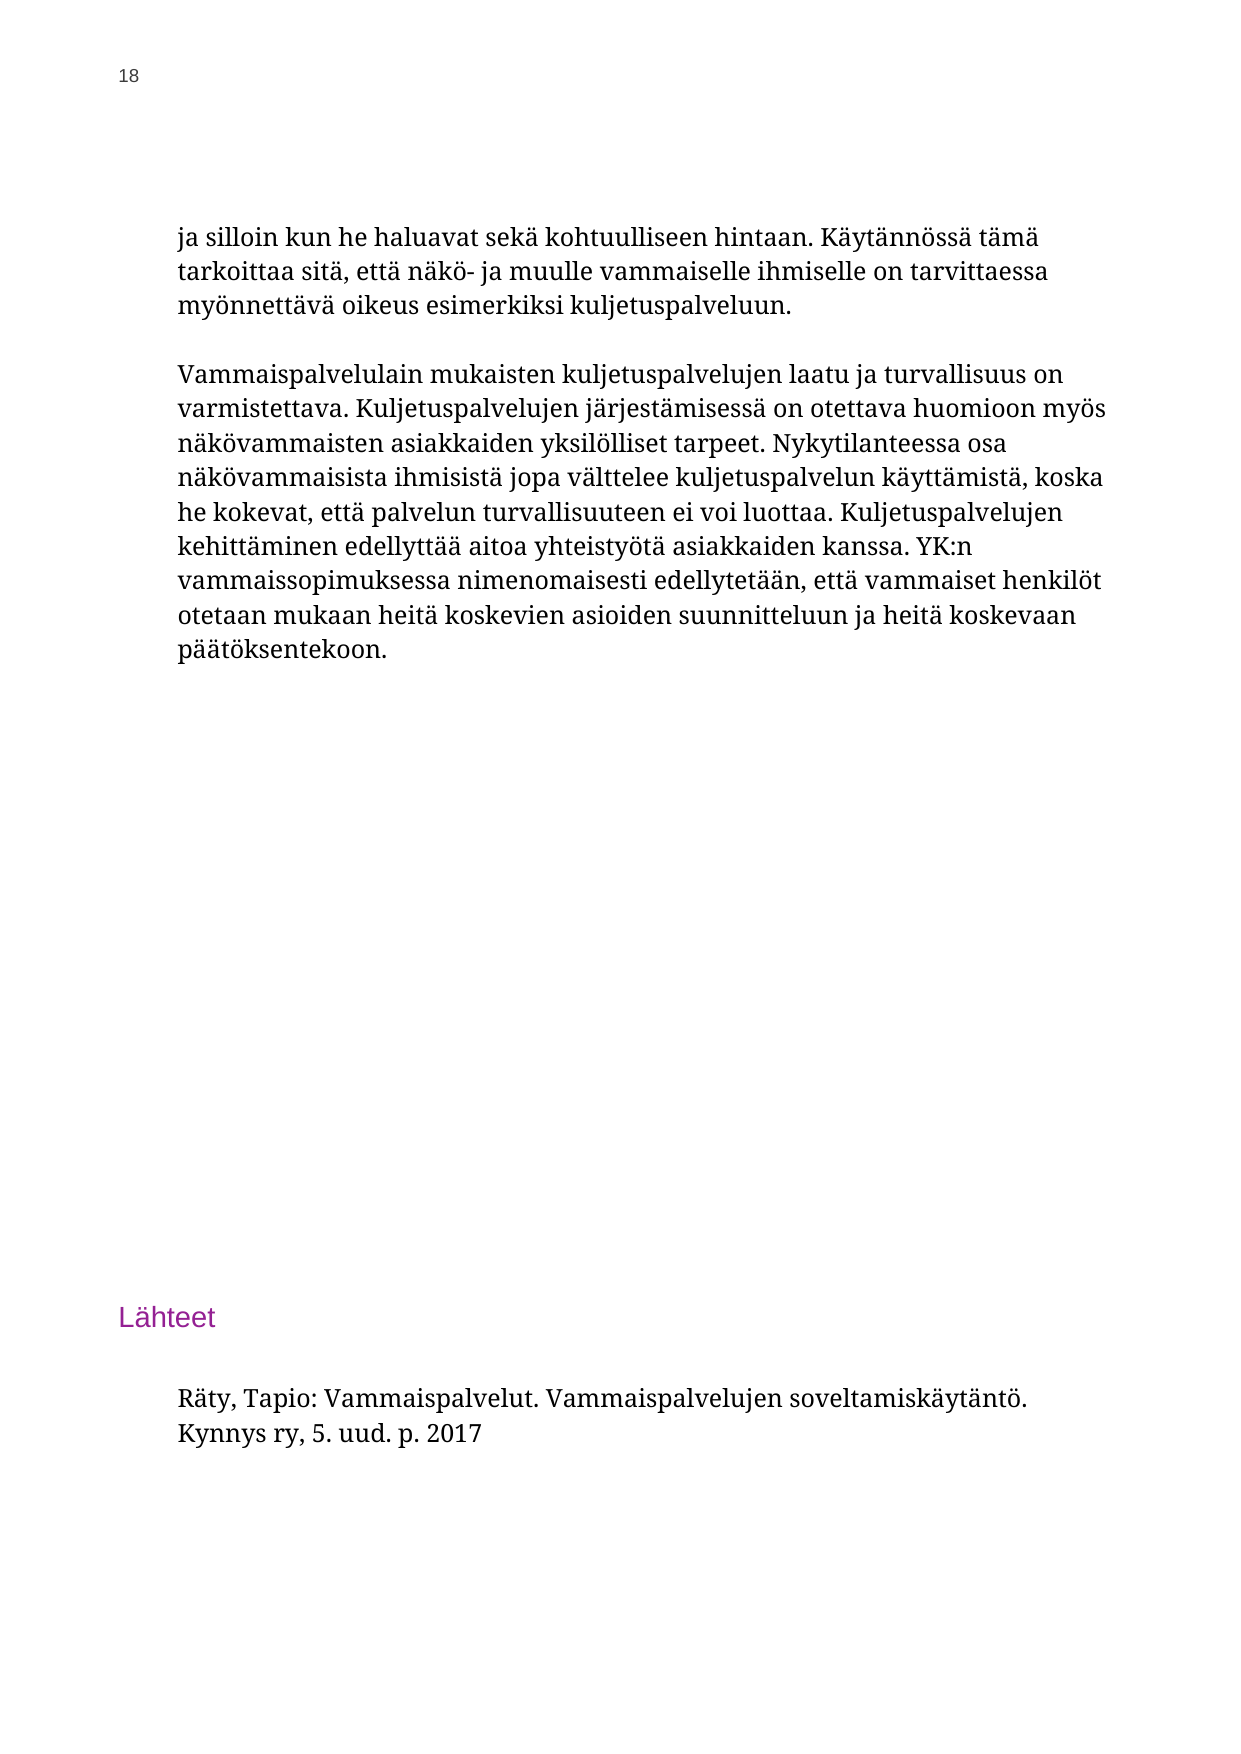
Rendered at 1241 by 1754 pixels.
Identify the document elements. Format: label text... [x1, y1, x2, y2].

text Räty, Tapio: Vammaispalvelut. Vammaispalvelujen soveltamiskäytäntö. Kynnys ry, 5. uud. p. 2017 [177, 1380, 1122, 1449]
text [177, 218, 1122, 322]
subtitle Lähteet [118, 1300, 1122, 1333]
text Vammaispalvelulain mukaisten kuljetuspalvelujen laatu ja turvallisuus on varmistettava. Kuljetuspalvelujen järjestämisessä on otettava huomioon myös näkövammaisten asiakkaiden yksilölliset tarpeet. Nykytilanteessa osa näkövammaisista ihmisistä jopa välttelee kuljetuspalvelun käyttämistä, koska he kokevat, että palvelun turvallisuuteen ei voi luottaa. Kuljetuspalvelujen kehittäminen edellyttää aitoa yhteistyötä asiakkaiden kanssa. YK:n vammaissopimuksessa nimenomaisesti edellytetään, että vammaiset henkilöt otetaan mukaan heitä koskevien asioiden suunnitteluun ja heitä koskevaan päätöksentekoon. [177, 356, 1122, 665]
